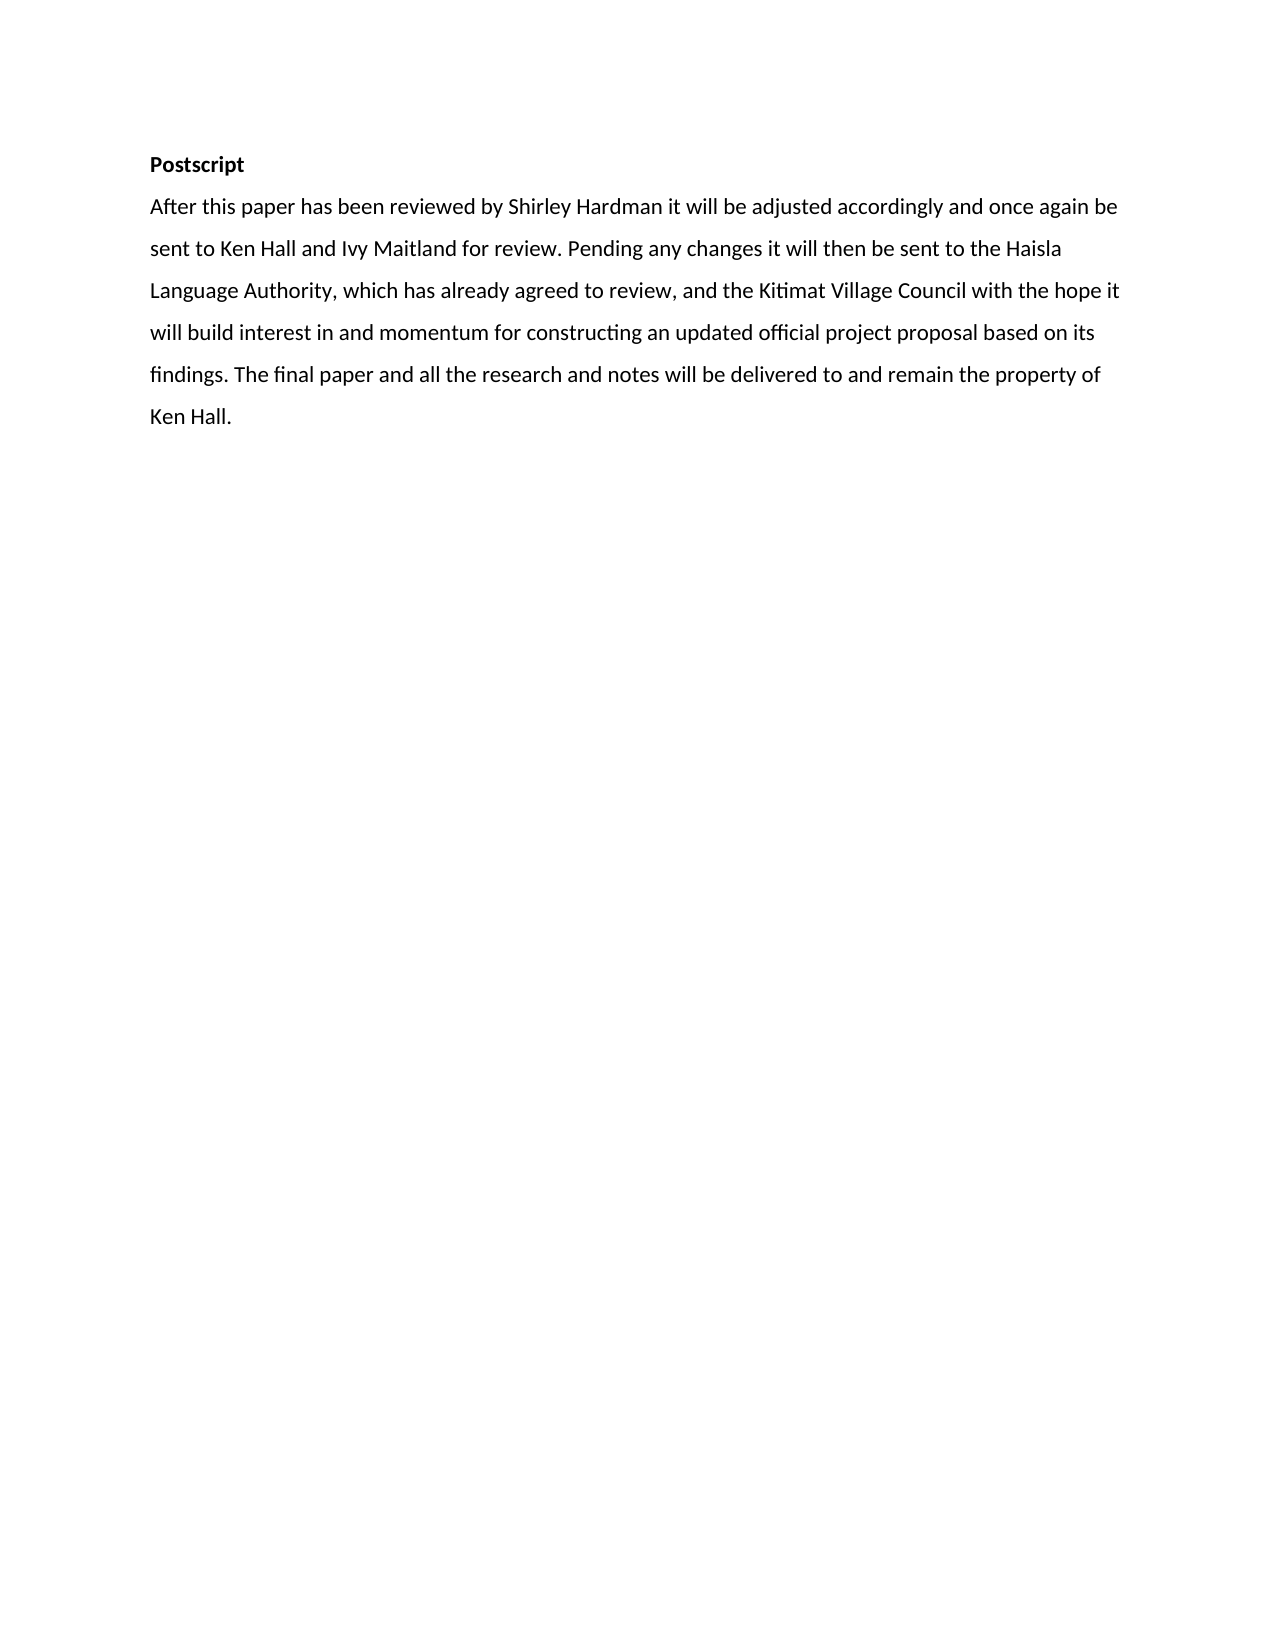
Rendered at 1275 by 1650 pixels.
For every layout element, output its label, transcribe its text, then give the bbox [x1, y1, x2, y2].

text After this paper has been reviewed by Shirley Hardman it will be adjusted accordingly and once again be sent to Ken Hall and Ivy Maitland for review. Pending any changes it will then be sent to the Haisla Language Authority, which has already agreed to review, and the Kitimat Village Council with the hope it will build interest in and momentum for constructing an updated official project proposal based on its findings. The final paper and all the research and notes will be delivered to and remain the property of Ken Hall. [150, 192, 1125, 430]
text Postscript [150, 150, 1125, 178]
